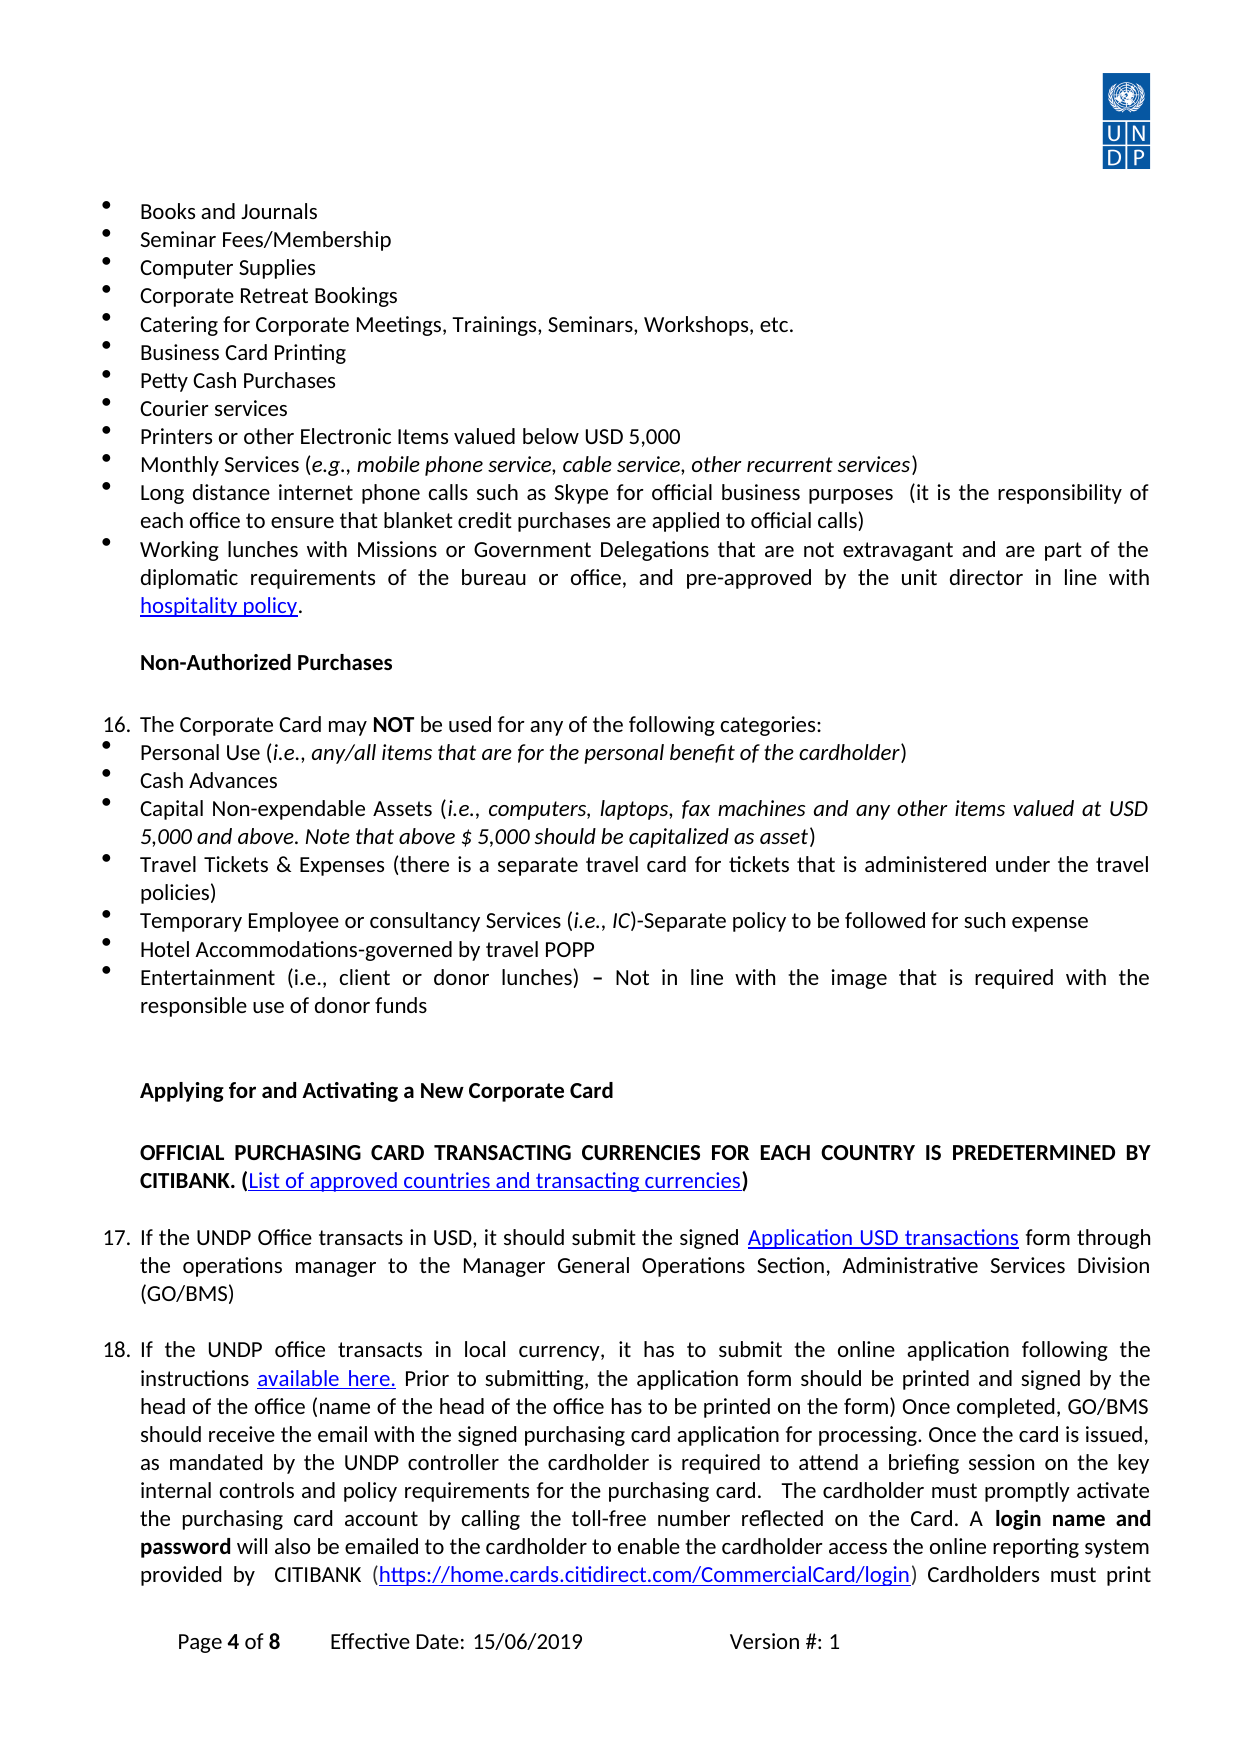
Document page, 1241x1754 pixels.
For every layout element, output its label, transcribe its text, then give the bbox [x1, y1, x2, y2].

list Temporary Employee or consultancy Services (i.e., IC)-Separate policy to be followed for such expense [102, 906, 1152, 934]
subtitle Non-Authorized Purchases [140, 648, 1152, 676]
list Seminar Fees/Membership [102, 225, 1152, 253]
list Long distance internet phone calls such as Skype for official business purposes (it is the responsibility of each office to ensure that blanket credit purchases are applied to official calls) [102, 478, 1152, 535]
list Cash Advances [102, 766, 1152, 794]
list Working lunches with Missions or Government Delegations that are not extravagant and are part of the diplomatic requirements of the bureau or office, and pre-approved by the unit director in line with hospitality policy. [102, 535, 1152, 619]
list Petty Cash Purchases [102, 366, 1152, 394]
list Capital Non-expendable Assets (i.e., computers, laptops, fax machines and any other items valued at USD 5,000 and above. Note that above $ 5,000 should be capitalized as asset) [102, 794, 1152, 850]
list Travel Tickets & Expenses (there is a separate travel card for tickets that is administered under the travel policies) [102, 850, 1152, 906]
picture [1101, 73, 1152, 170]
list Courier services [102, 394, 1152, 422]
subtitle Applying for and Activating a New Corporate Card [140, 1076, 1152, 1104]
list Hotel Accommodations-governed by travel POPP [102, 934, 1152, 963]
list Computer Supplies [102, 253, 1152, 282]
list Books and Journals [102, 197, 1152, 225]
list If the UNDP Office transacts in USD, it should submit the signed Application USD transactions form through the operations manager to the Manager General Operations Section, Administrative Services Division (GO/BMS) [102, 1223, 1152, 1307]
list Business Card Printing [102, 338, 1152, 366]
list Catering for Corporate Meetings, Trainings, Seminars, Workshops, etc. [102, 310, 1152, 338]
list Personal Use (i.e., any/all items that are for the personal benefit of the cardholder) [102, 738, 1152, 766]
list The Corporate Card may NOT be used for any of the following categories: [102, 709, 1152, 738]
list Corporate Retreat Bookings [102, 282, 1152, 310]
text OFFICIAL PURCHASING CARD TRANSACTING CURRENCIES FOR EACH COUNTRY IS PREDETERMINED BY CITIBANK. (List of approved countries and transacting currencies) [140, 1138, 1152, 1194]
list Entertainment (i.e., client or donor lunches) – Not in line with the image that is required with the responsible use of donor funds [102, 963, 1152, 1019]
list Monthly Services (e.g., mobile phone service, cable service, other recurrent services) [102, 450, 1152, 478]
list Printers or other Electronic Items valued below USD 5,000 [102, 422, 1152, 450]
